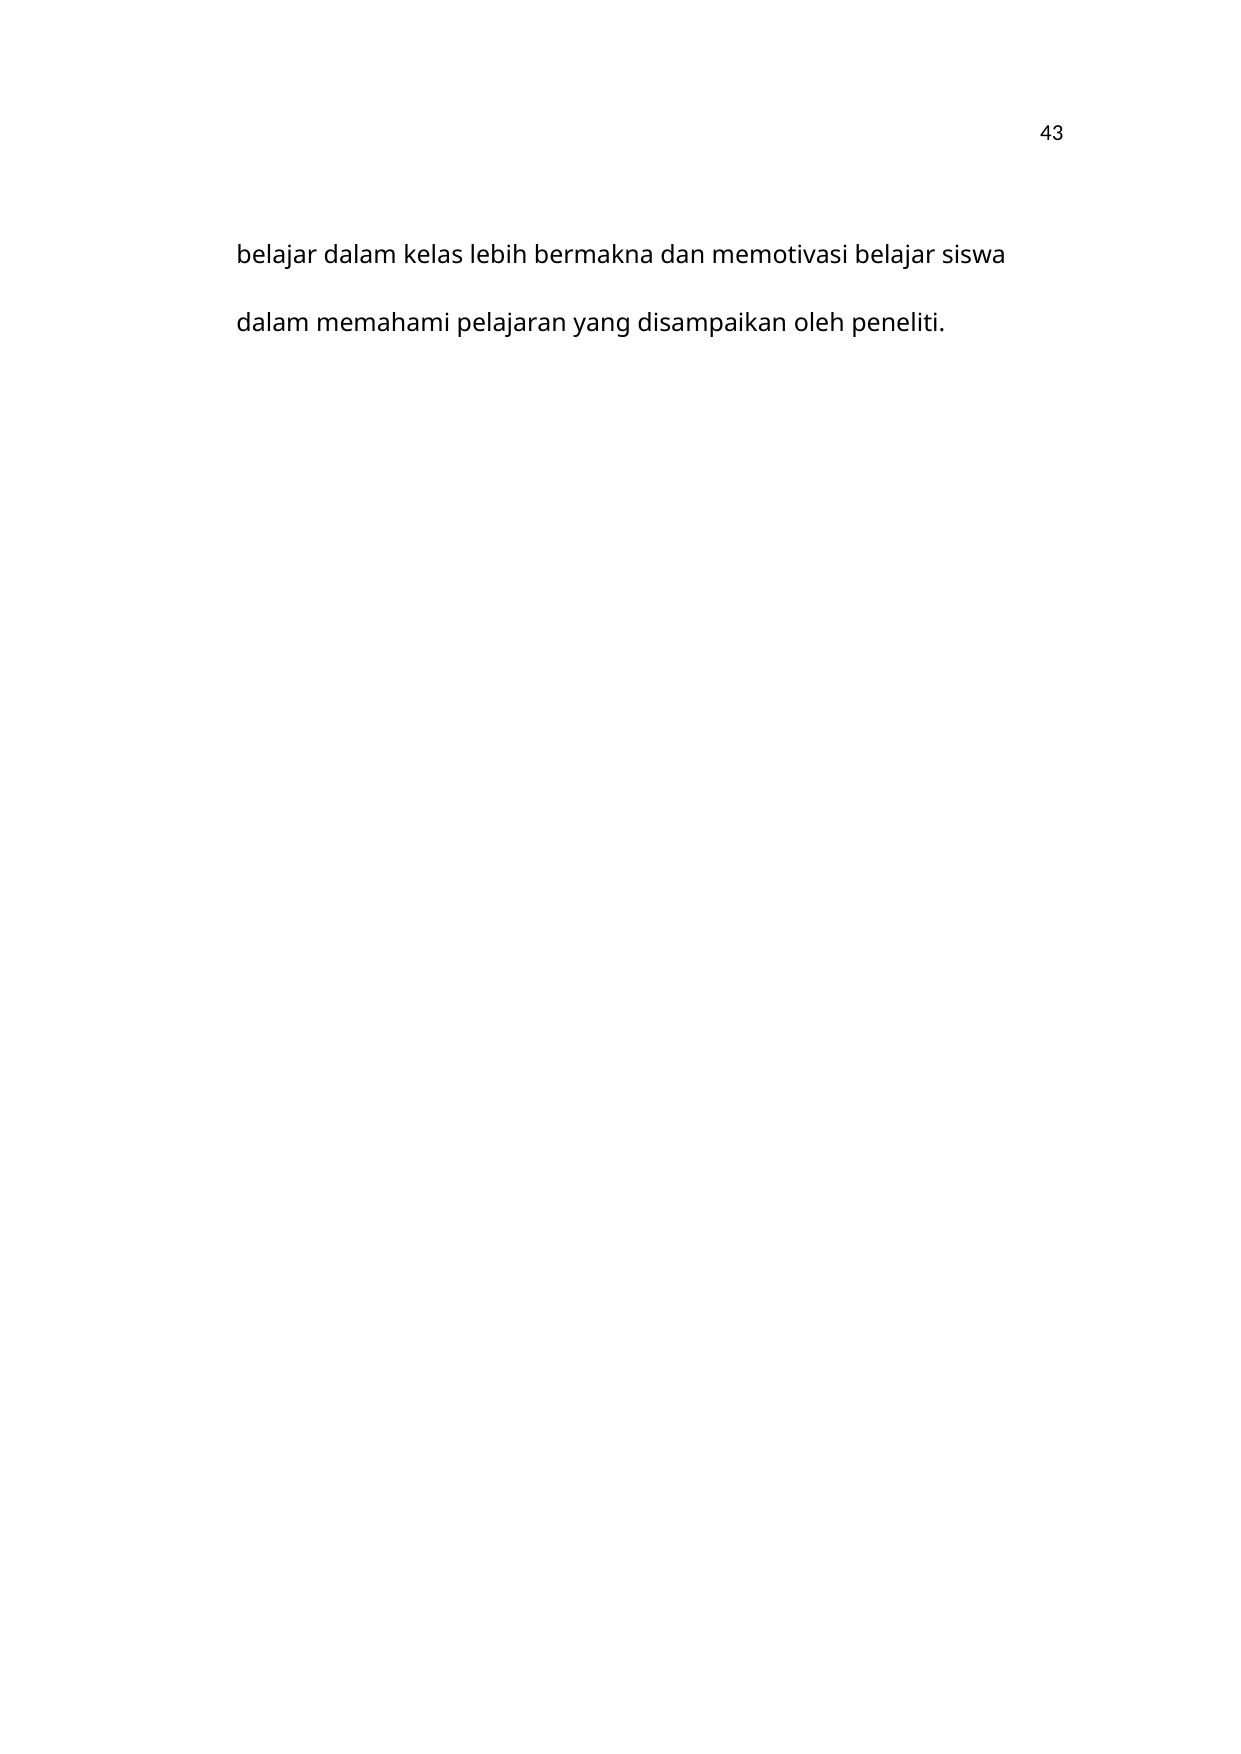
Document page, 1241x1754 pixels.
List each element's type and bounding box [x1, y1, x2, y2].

text [236, 236, 1063, 338]
